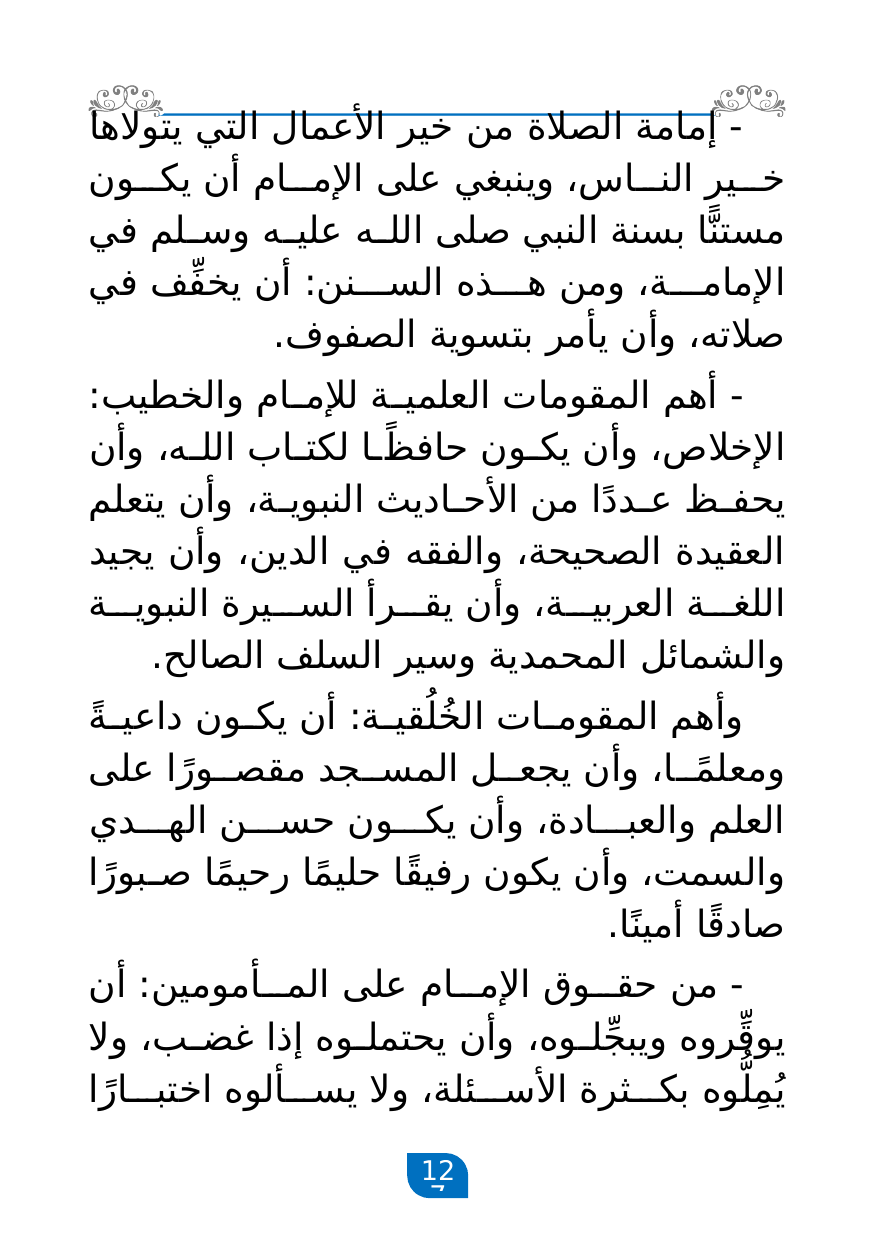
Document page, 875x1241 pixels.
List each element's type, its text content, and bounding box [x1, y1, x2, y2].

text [89, 956, 785, 1112]
text - إمامة الصلاة من خير الأعمال التي يتولاها خير الناس، وينبغي على الإمام أن يكون مستنًّا بسنة النبي صلى الله عليه وسلم في الإمامة، ومن هذه السنن: أن يخفِّف في صلاته، وأن يأمر بتسوية الصفوف. [89, 98, 785, 358]
picture [88, 74, 786, 117]
text وأهم المقومات الخُلُقية: أن يكون داعيةً ومعلمًا، وأن يجعل المسجد مقصورًا على العلم والعبادة، وأن يكون حسن الهدي والسمت، وأن يكون رفيقًا حليمًا رحيمًا صبورًا صادقًا أمينًا. [89, 687, 785, 948]
text - أهم المقومات العلمية للإمام والخطيب: الإخلاص، وأن يكون حافظًا لكتاب الله، وأن يحفظ عددًا من الأحاديث النبوية، وأن يتعلم العقيدة الصحيحة، والفقه في الدين، وأن يجيد اللغة العربية، وأن يقرأ السيرة النبوية والشمائل المحمدية وسير السلف الصالح. [89, 367, 785, 679]
